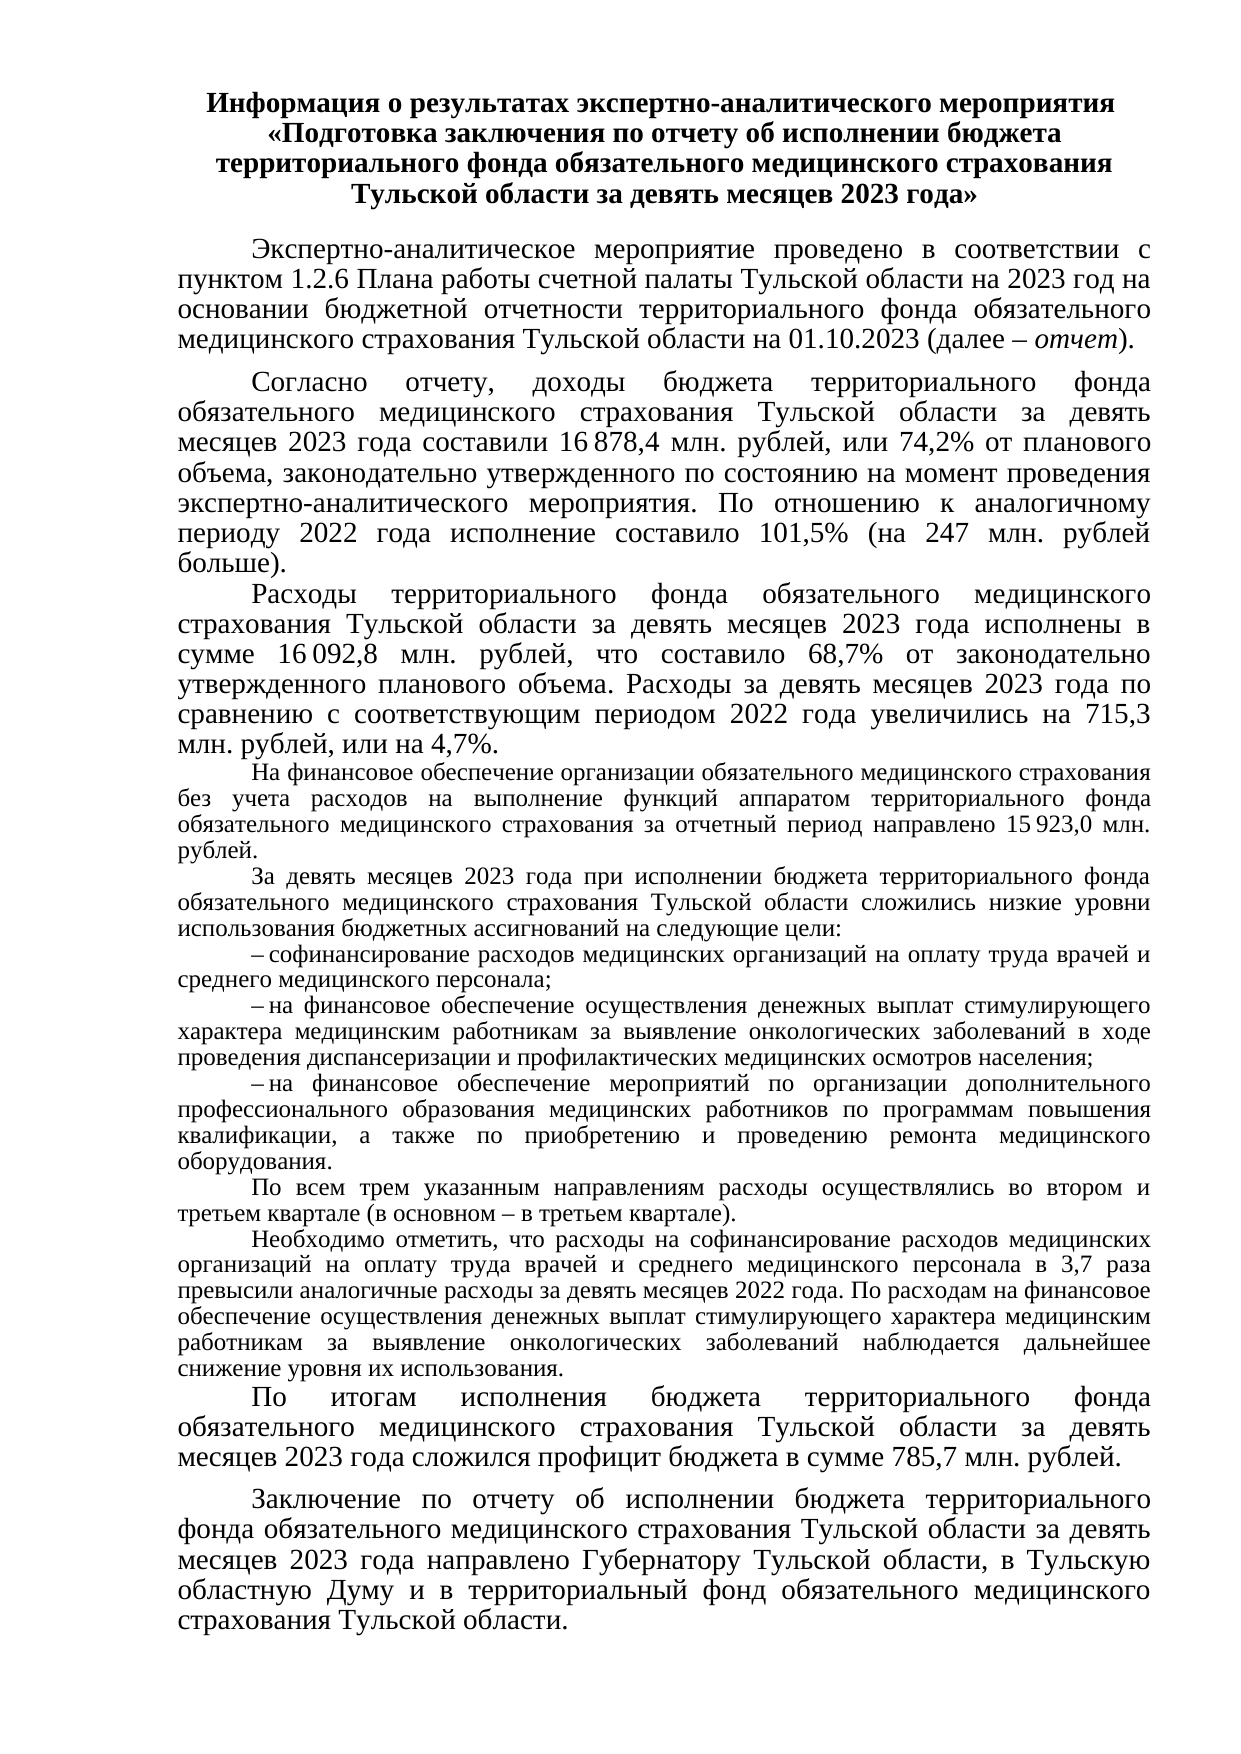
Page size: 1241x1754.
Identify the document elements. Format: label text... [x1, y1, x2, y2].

text По итогам исполнения бюджета территориального фонда обязательного медицинского страхования Тульской области за девять месяцев 2023 года сложился профицит бюджета в сумме 785,7 млн. рублей. [177, 1382, 1152, 1472]
text Заключение по отчету об исполнении бюджета территориального фонда обязательного медицинского страхования Тульской области за девять месяцев 2023 года направлено Губернатору Тульской области, в Тульскую областную Думу и в территориальный фонд обязательного медицинского страхования Тульской области. [177, 1485, 1152, 1636]
text За девять месяцев 2023 года при исполнении бюджета территориального фонда обязательного медицинского страхования Тульской области сложились низкие уровни использования бюджетных ассигнований на следующие цели: [177, 864, 1152, 941]
text Экспертно-аналитическое мероприятие проведено в соответствии с пунктом 1.2.6 Плана работы счетной палаты Тульской области на 2023 год на основании бюджетной отчетности территориального фонда обязательного медицинского страхования Тульской области на 01.10.2023 (далее – отчет). [177, 234, 1152, 355]
text Информация о результатах экспертно-аналитического мероприятия «Подготовка заключения по отчету об исполнении бюджета территориального фонда обязательного медицинского страхования Тульской области за девять месяцев 2023 года» [177, 89, 1152, 209]
text Согласно отчету, доходы бюджета территориального фонда обязательного медицинского страхования Тульской области за девять месяцев 2023 года составили 16 878,4 млн. рублей, или 74,2% от планового объема, законодательно утвержденного по состоянию на момент проведения экспертно-аналитического мероприятия. По отношению к аналогичному периоду 2022 года исполнение составило 101,5% (на 247 млн. рублей больше). [177, 368, 1152, 579]
text – софинансирование расходов медицинских организаций на оплату труда врачей и среднего медицинского персонала; [177, 941, 1152, 993]
text Необходимо отметить, что расходы на софинансирование расходов медицинских организаций на оплату труда врачей и среднего медицинского персонала в 3,7 раза превысили аналогичные расходы за девять месяцев 2022 года. По расходам на финансовое обеспечение осуществления денежных выплат стимулирующего характера медицинским работникам за выявление онкологических заболеваний наблюдается дальнейшее снижение уровня их использования. [177, 1226, 1152, 1382]
text На финансовое обеспечение организации обязательного медицинского страхования без учета расходов на выполнение функций аппаратом территориального фонда обязательного медицинского страхования за отчетный период направлено 15 923,0 млн. рублей. [177, 760, 1152, 864]
text – на финансовое обеспечение осуществления денежных выплат стимулирующего характера медицинским работникам за выявление онкологических заболеваний в ходе проведения диспансеризации и профилактических медицинских осмотров населения; [177, 993, 1152, 1071]
text Расходы территориального фонда обязательного медицинского страхования Тульской области за девять месяцев 2023 года исполнены в сумме 16 092,8 млн. рублей, что составило 68,7% от законодательно утвержденного планового объема. Расходы за девять месяцев 2023 года по сравнению с соответствующим периодом 2022 года увеличились на 715,3 млн. рублей, или на 4,7%. [177, 579, 1152, 760]
text По всем трем указанным направлениям расходы осуществлялись во втором и третьем квартале (в основном – в третьем квартале). [177, 1174, 1152, 1226]
text – на финансовое обеспечение мероприятий по организации дополнительного профессионального образования медицинских работников по программам повышения квалификации, а также по приобретению и проведению ремонта медицинского оборудования. [177, 1071, 1152, 1174]
